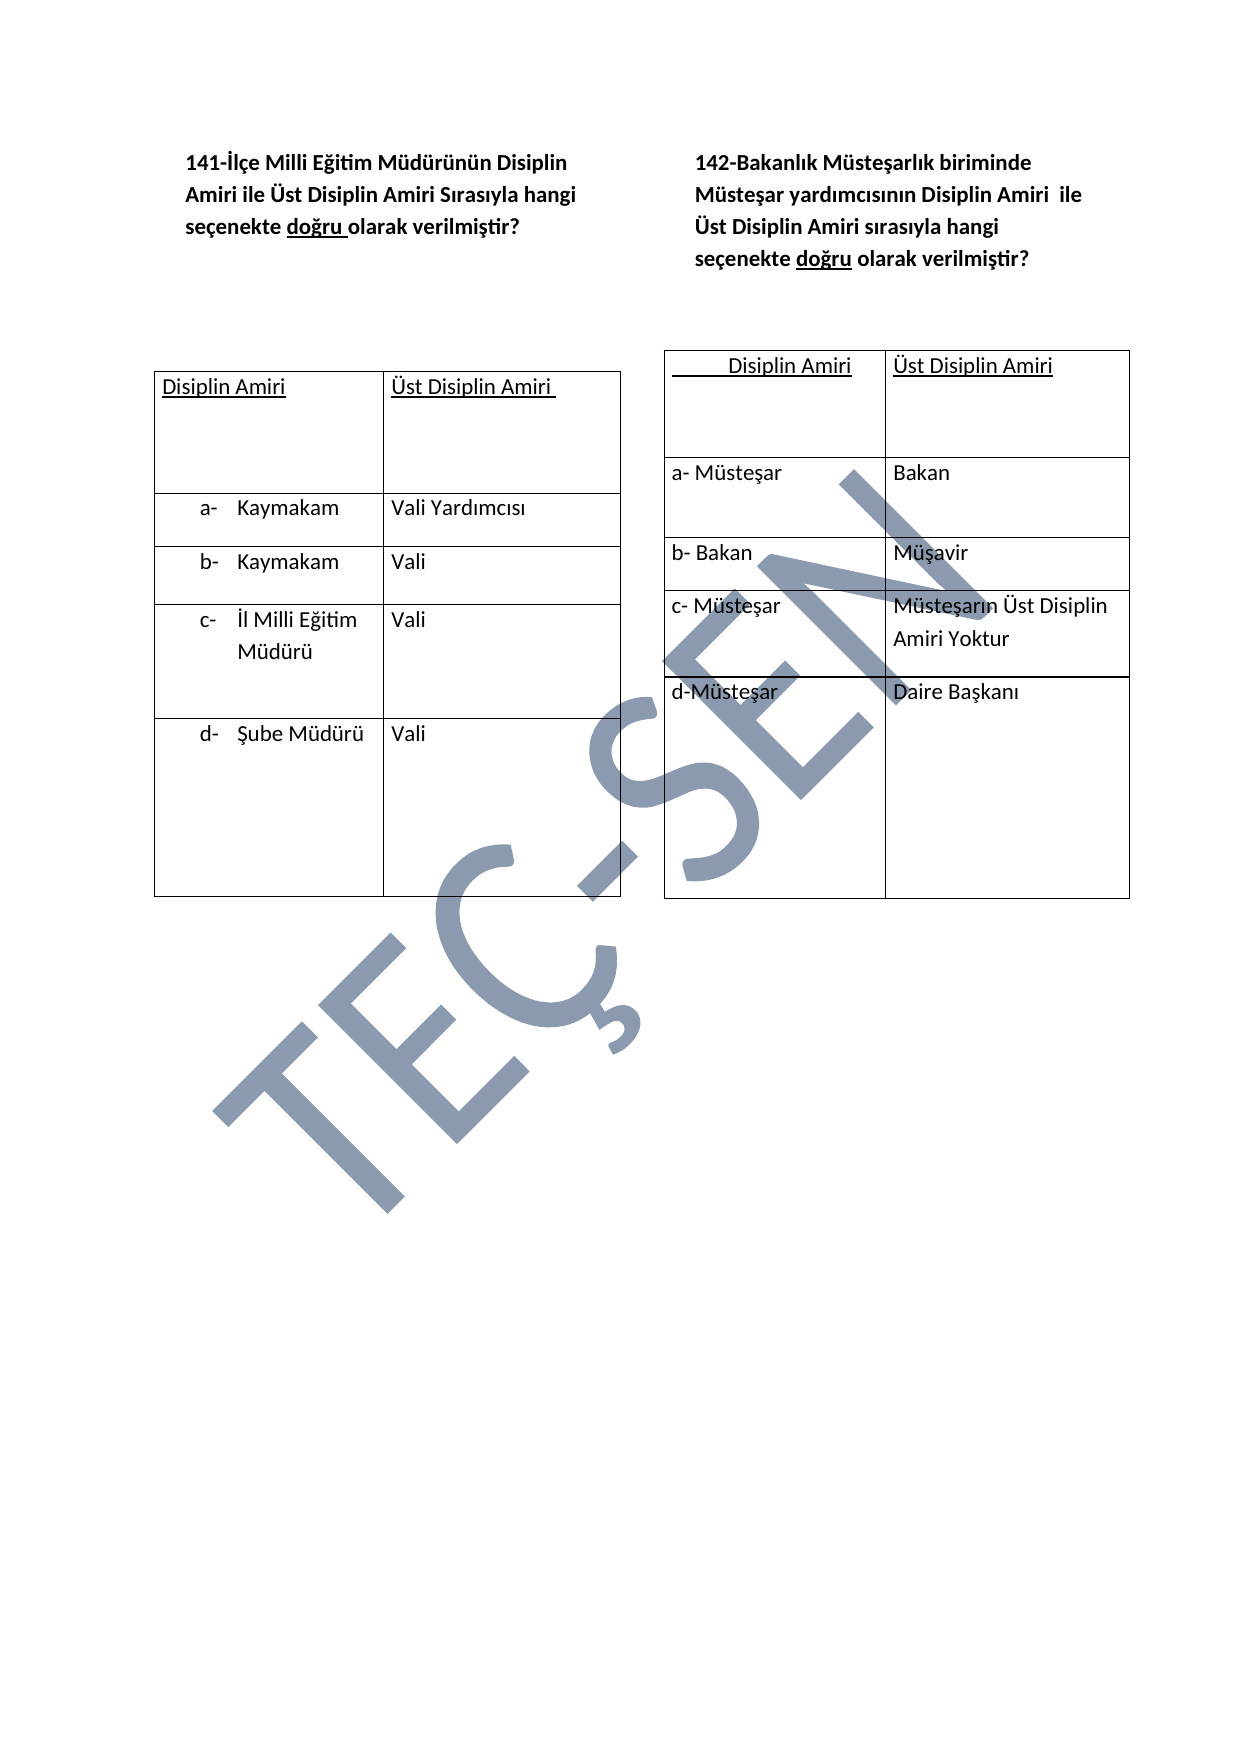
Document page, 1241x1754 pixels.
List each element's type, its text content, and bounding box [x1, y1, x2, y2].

table_cell Daire Başkanı [886, 678, 1129, 898]
table_cell c- Müsteşar [665, 591, 885, 676]
table_header Disiplin Amiri [665, 351, 885, 457]
table_cell Müsteşarın Üst Disiplin Amiri Yoktur [886, 591, 1129, 676]
text 141-İlçe Milli Eğitim Müdürünün Disiplin Amiri ile Üst Disiplin Amiri Sırasıyla hangi seçenekte doğru olarak verilmiştir? [185, 148, 583, 240]
table_cell Vali [384, 605, 620, 718]
table_cell Şube Müdürü [155, 719, 383, 896]
table_cell Müşavir [886, 538, 1129, 590]
table_cell Vali [384, 547, 620, 604]
table_cell b- Bakan [665, 538, 885, 590]
table_header Disiplin Amiri [155, 372, 383, 492]
table_cell Vali [384, 719, 620, 896]
table_header Üst Disiplin Amiri [384, 372, 620, 492]
table_cell İl Milli Eğitim Müdürü [155, 605, 383, 718]
table_header Üst Disiplin Amiri [886, 351, 1129, 457]
text 142-Bakanlık Müsteşarlık biriminde Müsteşar yardımcısının Disiplin Amiri ile Üst Disiplin Amiri sırasıyla hangi seçenekte doğru olarak verilmiştir? [694, 148, 1093, 272]
table_cell d-Müsteşar [665, 678, 885, 898]
table_cell Vali Yardımcısı [384, 494, 620, 546]
table_cell Kaymakam [155, 547, 383, 604]
table_cell Bakan [886, 458, 1129, 537]
table_cell a- Müsteşar [665, 458, 885, 537]
table_cell Kaymakam [155, 494, 383, 546]
